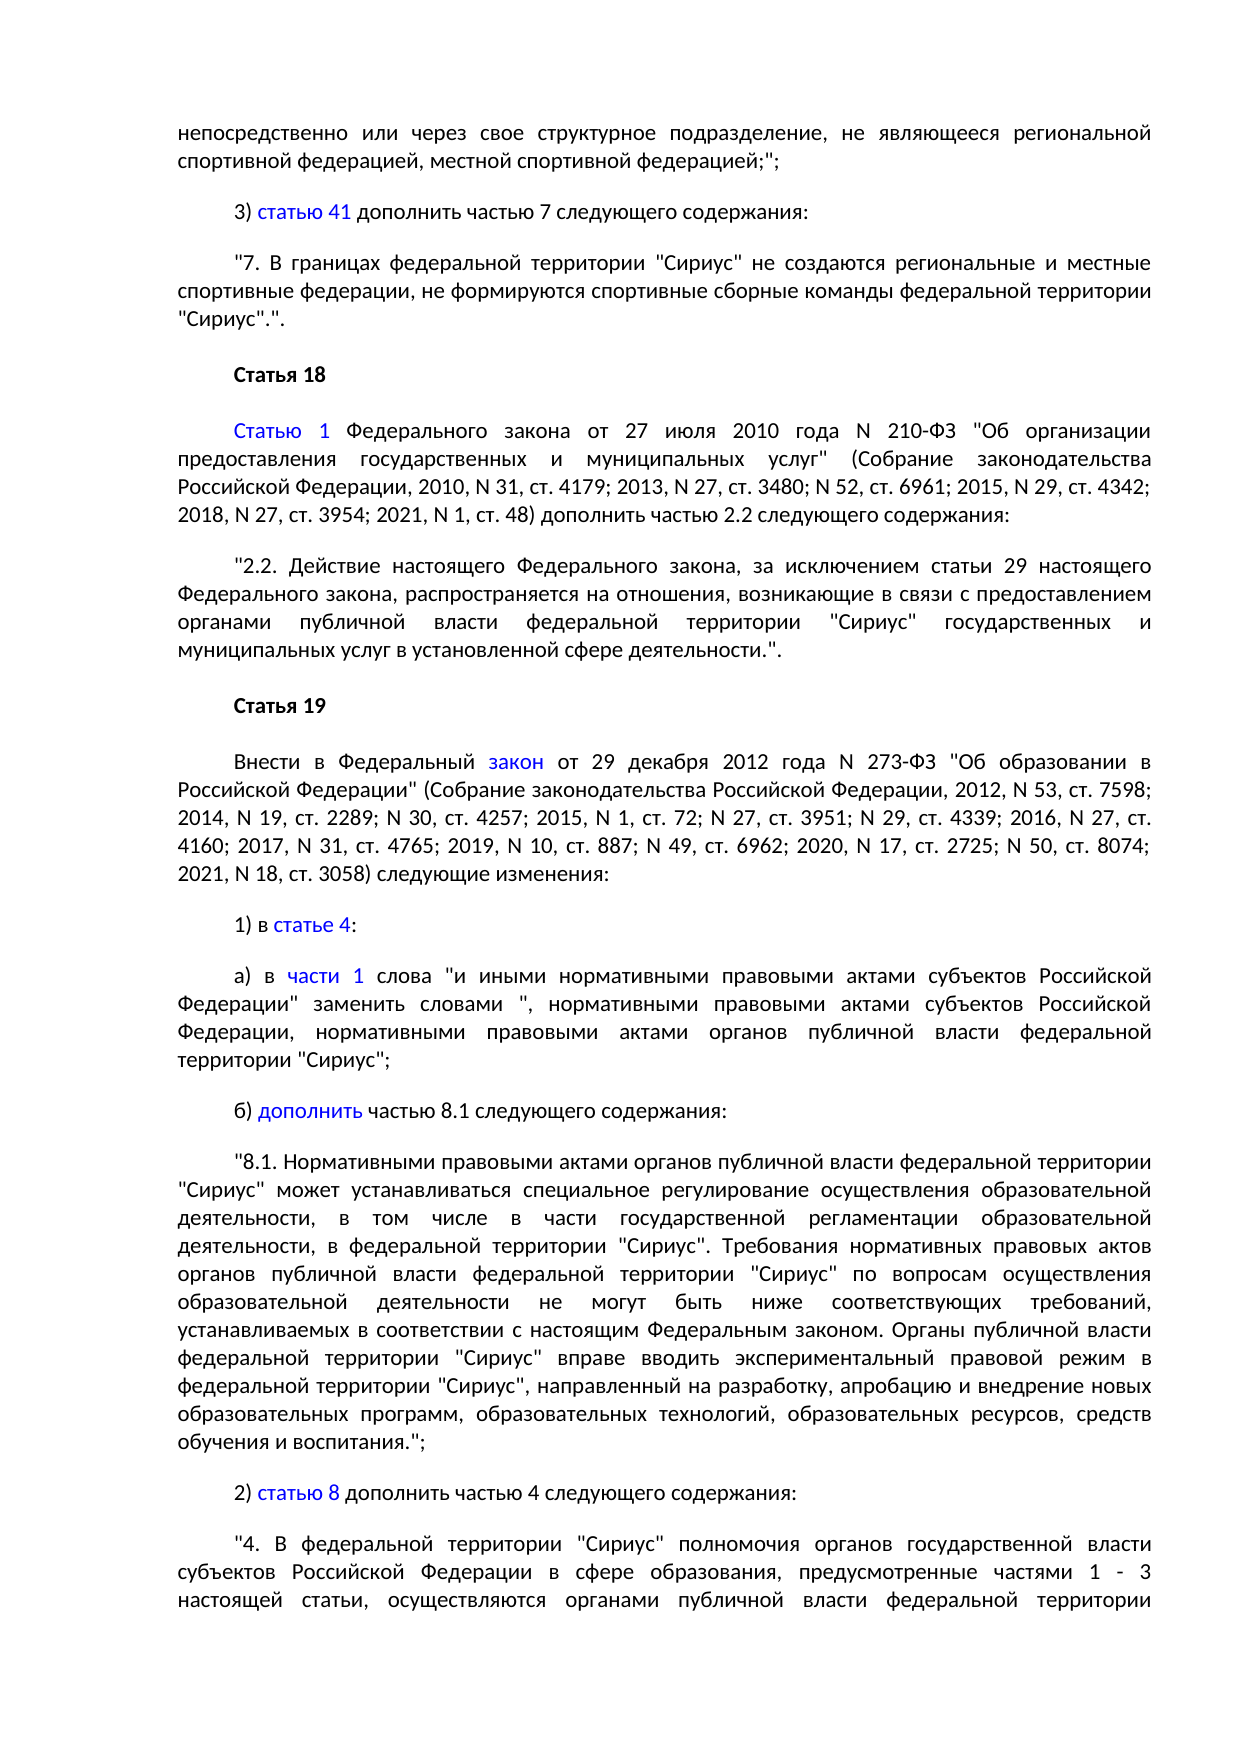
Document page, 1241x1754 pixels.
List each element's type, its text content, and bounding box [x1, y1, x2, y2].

text Статью 1 Федерального закона от 27 июля 2010 года N 210-ФЗ "Об организации предоставления государственных и муниципальных услуг" (Собрание законодательства Российской Федерации, 2010, N 31, ст. 4179; 2013, N 27, ст. 3480; N 52, ст. 6961; 2015, N 29, ст. 4342; 2018, N 27, ст. 3954; 2021, N 1, ст. 48) дополнить частью 2.2 следующего содержания: [177, 416, 1152, 528]
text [177, 1529, 1152, 1613]
title Статья 18 [177, 360, 1152, 388]
text б) дополнить частью 8.1 следующего содержания: [177, 1096, 1152, 1124]
text "7. В границах федеральной территории "Сириус" не создаются региональные и местные спортивные федерации, не формируются спортивные сборные команды федеральной территории "Сириус".". [177, 248, 1152, 332]
text 3) статью 41 дополнить частью 7 следующего содержания: [177, 197, 1152, 225]
text 2) статью 8 дополнить частью 4 следующего содержания: [177, 1478, 1152, 1506]
text 1) в статье 4: [177, 910, 1152, 938]
text "2.2. Действие настоящего Федерального закона, за исключением статьи 29 настоящего Федерального закона, распространяется на отношения, возникающие в связи с предоставлением органами публичной власти федеральной территории "Сириус" государственных и муниципальных услуг в установленной сфере деятельности.". [177, 551, 1152, 663]
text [177, 118, 1152, 174]
text Внести в Федеральный закон от 29 декабря 2012 года N 273-ФЗ "Об образовании в Российской Федерации" (Собрание законодательства Российской Федерации, 2012, N 53, ст. 7598; 2014, N 19, ст. 2289; N 30, ст. 4257; 2015, N 1, ст. 72; N 27, ст. 3951; N 29, ст. 4339; 2016, N 27, ст. 4160; 2017, N 31, ст. 4765; 2019, N 10, ст. 887; N 49, ст. 6962; 2020, N 17, ст. 2725; N 50, ст. 8074; 2021, N 18, ст. 3058) следующие изменения: [177, 747, 1152, 887]
title Статья 19 [177, 691, 1152, 719]
text а) в части 1 слова "и иными нормативными правовыми актами субъектов Российской Федерации" заменить словами ", нормативными правовыми актами субъектов Российской Федерации, нормативными правовыми актами органов публичной власти федеральной территории "Сириус"; [177, 961, 1152, 1073]
text "8.1. Нормативными правовыми актами органов публичной власти федеральной территории "Сириус" может устанавливаться специальное регулирование осуществления образовательной деятельности, в том числе в части государственной регламентации образовательной деятельности, в федеральной территории "Сириус". Требования нормативных правовых актов органов публичной власти федеральной территории "Сириус" по вопросам осуществления образовательной деятельности не могут быть ниже соответствующих требований, устанавливаемых в соответствии с настоящим Федеральным законом. Органы публичной власти федеральной территории "Сириус" вправе вводить экспериментальный правовой режим в федеральной территории "Сириус", направленный на разработку, апробацию и внедрение новых образовательных программ, образовательных технологий, образовательных ресурсов, средств обучения и воспитания."; [177, 1147, 1152, 1455]
